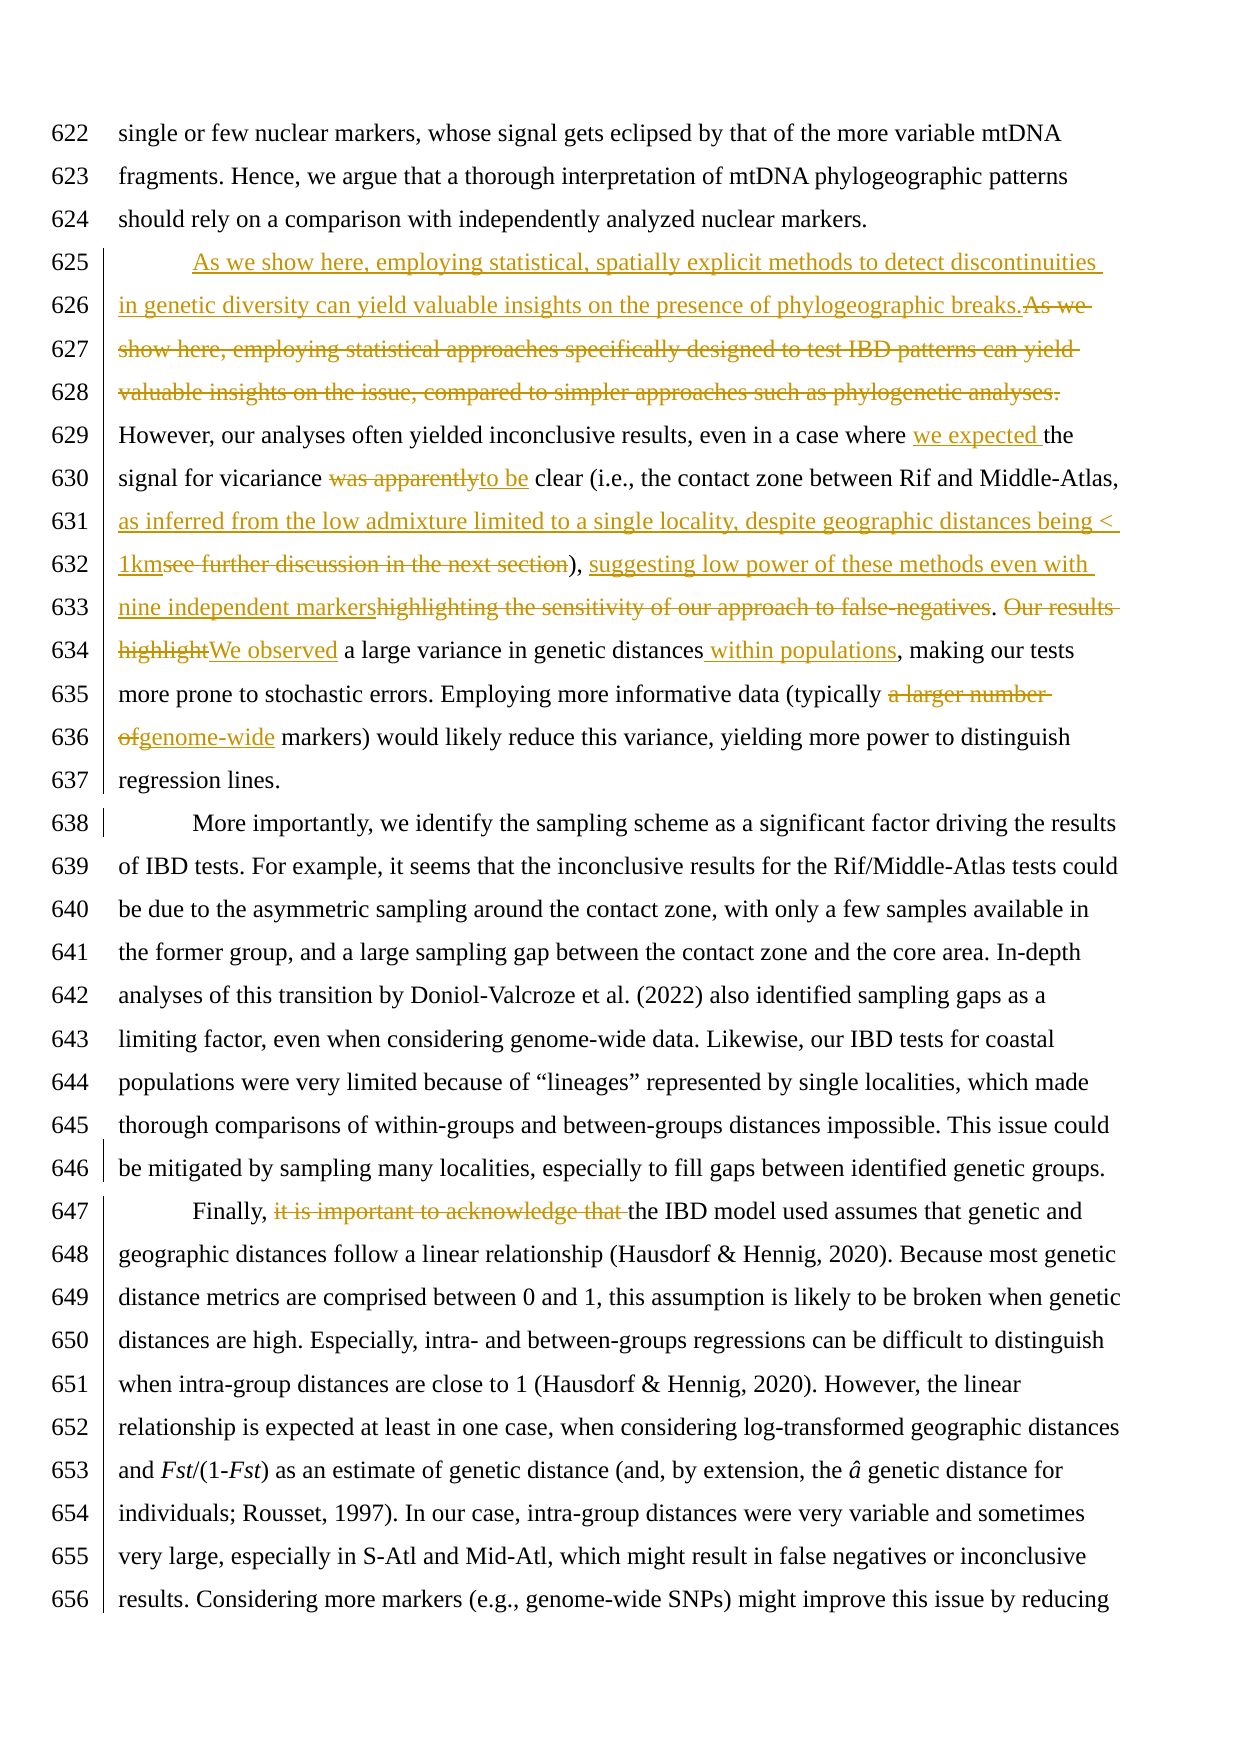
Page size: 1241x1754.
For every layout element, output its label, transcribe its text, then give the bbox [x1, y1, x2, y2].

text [118, 1196, 1122, 1613]
text More importantly, we identify the sampling scheme as a significant factor driving the results of IBD tests. For example, it seems that the inconclusive results for the Rif/Middle-Atlas tests could be due to the asymmetric sampling around the contact zone, with only a few samples available in the former group, and a large sampling gap between the contact zone and the core area. In-depth analyses of this transition by Doniol-Valcroze et al. (2022) also identified sampling gaps as a limiting factor, even when considering genome-wide data. Likewise, our IBD tests for coastal populations were very limited because of “lineages” represented by single localities, which made thorough comparisons of within-groups and between-groups distances impossible. This issue could be mitigated by sampling many localities, especially to fill gaps between identified genetic groups. [118, 808, 1122, 1182]
text However, our analyses often yielded inconclusive results, even in a case where the signal for vicariance clear (i.e., the contact zone between Rif and Middle-Atlas, ), . a large variance in genetic distances, making our tests more prone to stochastic errors. Employing more informative data (typically markers) would likely reduce this variance, yielding more power to distinguish regression lines. [118, 247, 1122, 794]
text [118, 118, 1122, 233]
